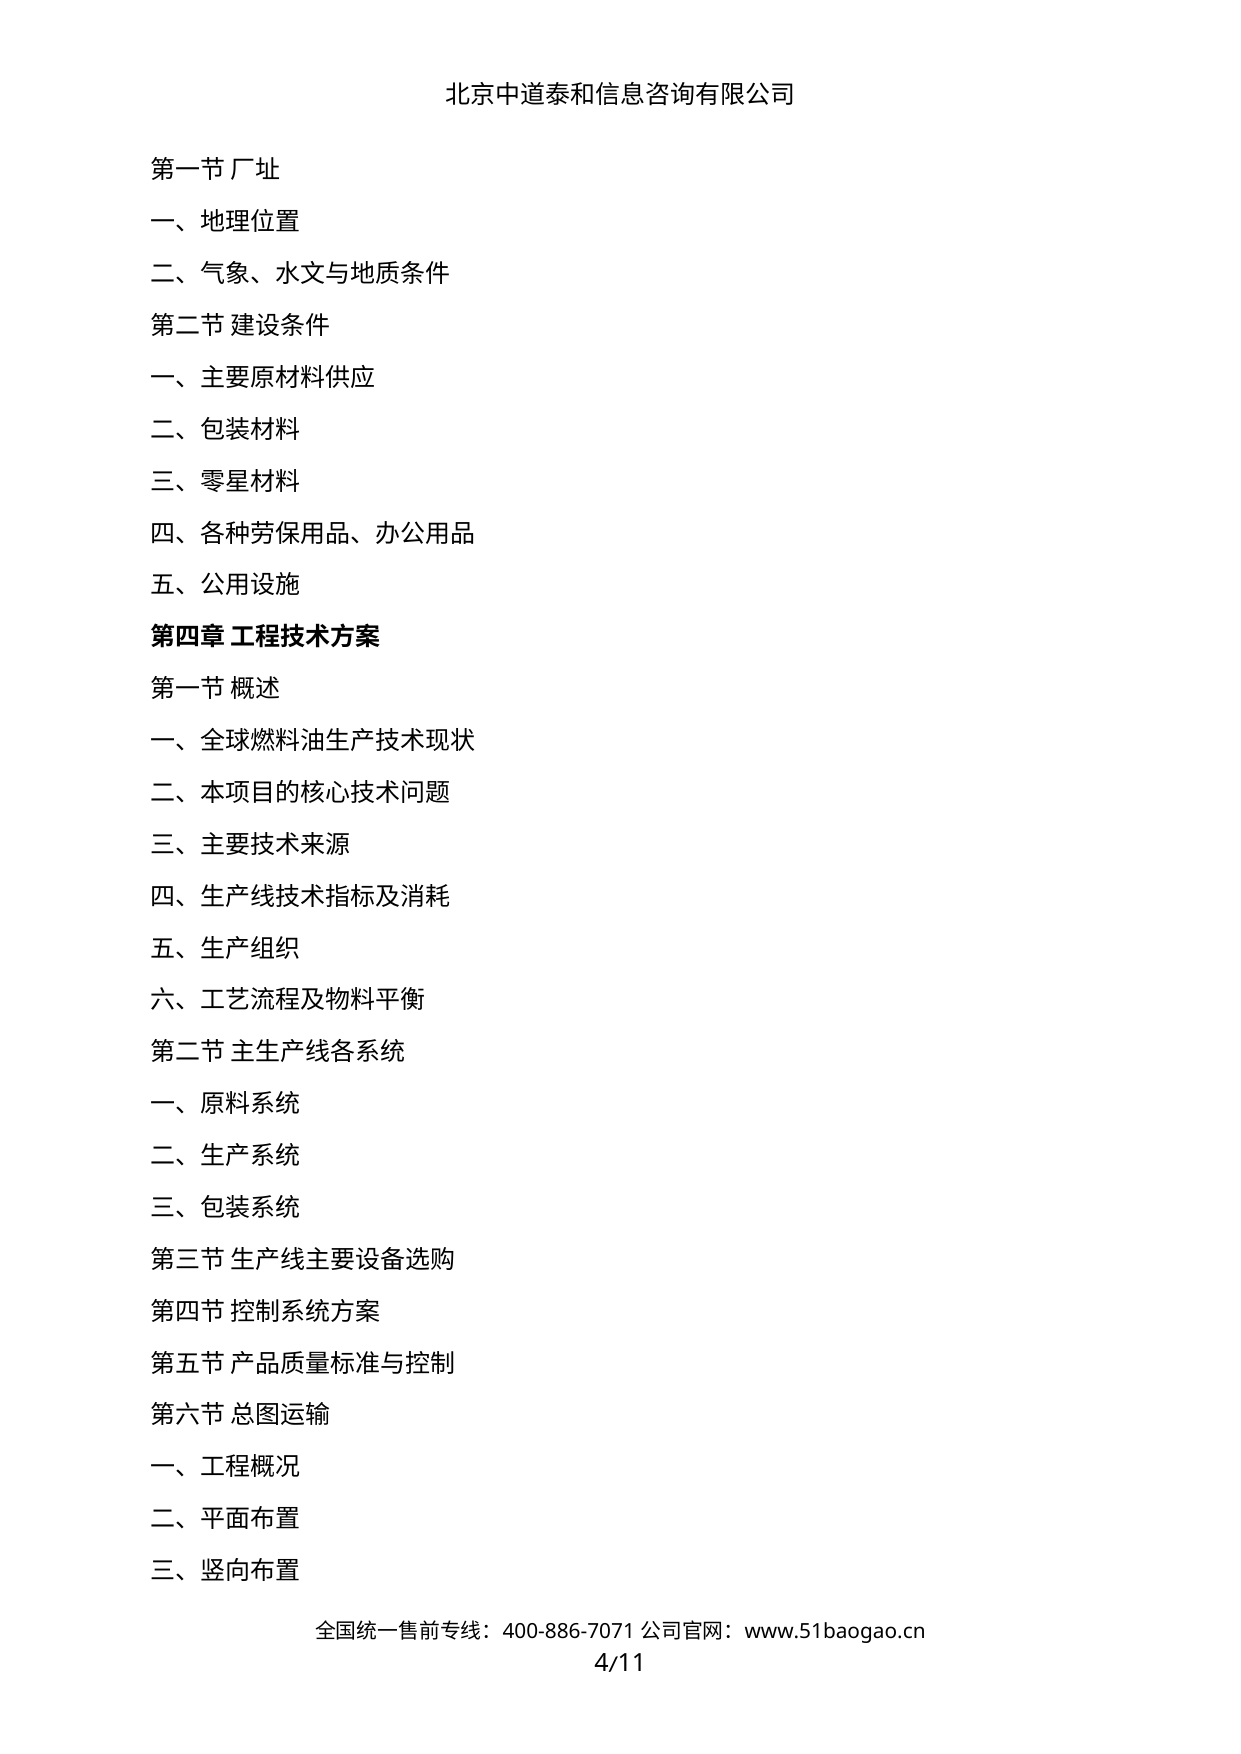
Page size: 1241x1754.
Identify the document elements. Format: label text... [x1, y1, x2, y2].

text 一、原料系统 [150, 1084, 1090, 1120]
text 六、工艺流程及物料平衡 [150, 980, 1090, 1016]
text 四、生产线技术指标及消耗 [150, 876, 1090, 912]
text 二、包装材料 [150, 409, 1090, 446]
text 三、竖向布置 [150, 1551, 1090, 1587]
text 二、平面布置 [150, 1499, 1090, 1535]
text 第四章 工程技术方案 [150, 617, 1090, 653]
text 二、本项目的核心技术问题 [150, 772, 1090, 809]
text 第三节 生产线主要设备选购 [150, 1239, 1090, 1276]
text 一、工程概况 [150, 1447, 1090, 1483]
text 二、生产系统 [150, 1136, 1090, 1172]
text 第六节 总图运输 [150, 1395, 1090, 1431]
text 五、生产组织 [150, 928, 1090, 964]
text 一、全球燃料油生产技术现状 [150, 721, 1090, 757]
text 三、主要技术来源 [150, 824, 1090, 861]
text 五、公用设施 [150, 565, 1090, 601]
text 三、包装系统 [150, 1187, 1090, 1224]
text 四、各种劳保用品、办公用品 [150, 513, 1090, 549]
text 三、零星材料 [150, 461, 1090, 497]
text 第二节 建设条件 [150, 306, 1090, 342]
text 二、气象、水文与地质条件 [150, 254, 1090, 290]
text 一、主要原材料供应 [150, 357, 1090, 394]
text 第一节 概述 [150, 669, 1090, 705]
text 第四节 控制系统方案 [150, 1291, 1090, 1327]
text 一、地理位置 [150, 202, 1090, 238]
text 第二节 主生产线各系统 [150, 1032, 1090, 1068]
text 第五节 产品质量标准与控制 [150, 1343, 1090, 1379]
text 第一节 厂址 [150, 150, 1090, 186]
